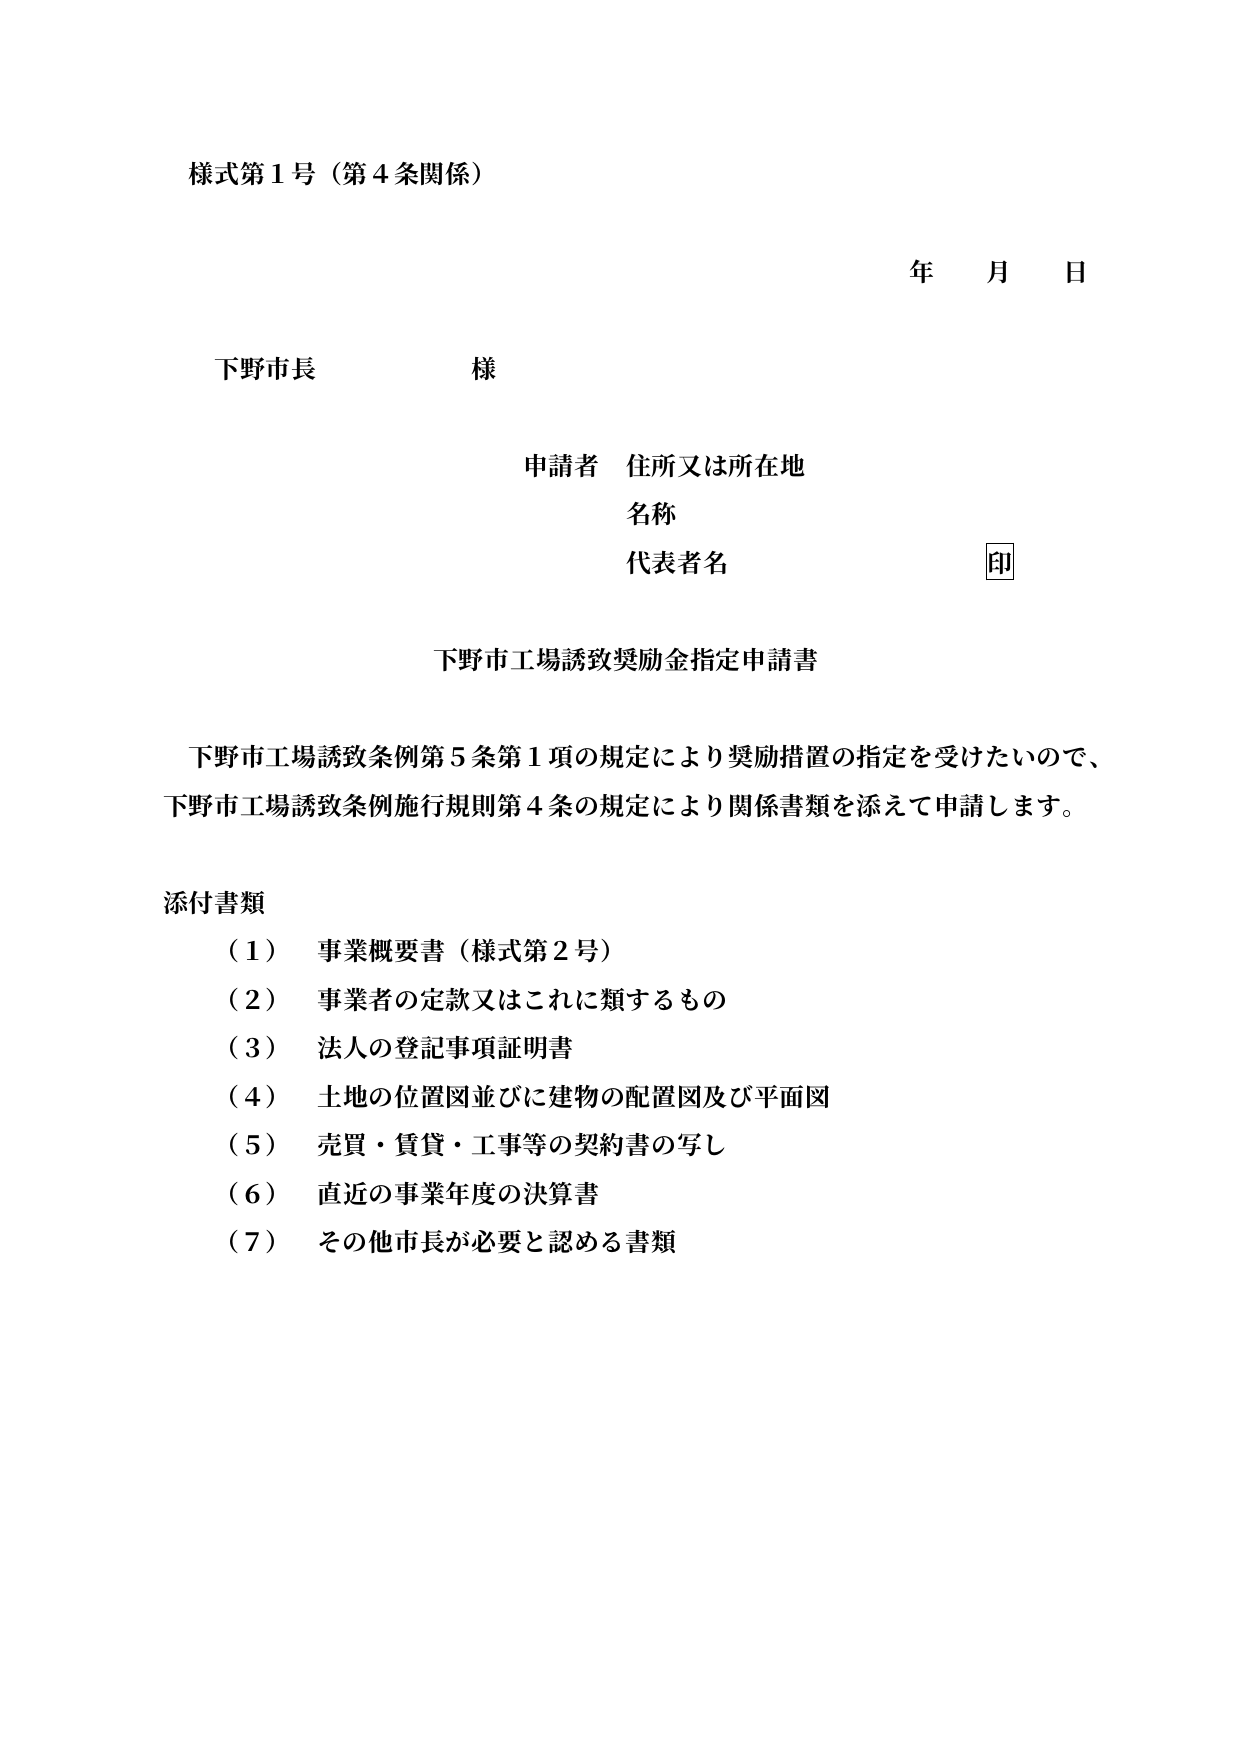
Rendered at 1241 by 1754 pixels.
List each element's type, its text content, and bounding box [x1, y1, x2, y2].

text 名称 [163, 489, 1091, 537]
text （２） 事業者の定款又はこれに類するもの [192, 974, 1089, 1023]
text 下野市工場誘致奨励金指定申請書 [163, 634, 1089, 683]
text 様式第１号（第４条関係） [139, 149, 1089, 197]
text 申請者 住所又は所在地 [163, 440, 1091, 489]
text （６） 直近の事業年度の決算書 [192, 1168, 1089, 1217]
text 年 月 日 [163, 246, 1089, 294]
text （４） 土地の位置図並びに建物の配置図及び平面図 [192, 1071, 1089, 1120]
text 下野市長 様 [163, 343, 1089, 392]
text 添付書類 [163, 877, 1089, 926]
text （３） 法人の登記事項証明書 [192, 1023, 1089, 1071]
text （１） 事業概要書（様式第２号） [192, 926, 1089, 974]
text （５） 売買・賃貸・工事等の契約書の写し [192, 1120, 1089, 1168]
text 代表者名 印 [163, 537, 1104, 586]
text 下野市工場誘致条例第５条第１項の規定により奨励措置の指定を受けたいので、下野市工場誘致条例施行規則第４条の規定により関係書類を添えて申請します。 [163, 731, 1089, 828]
text （７） その他市長が必要と認める書類 [192, 1217, 1089, 1265]
